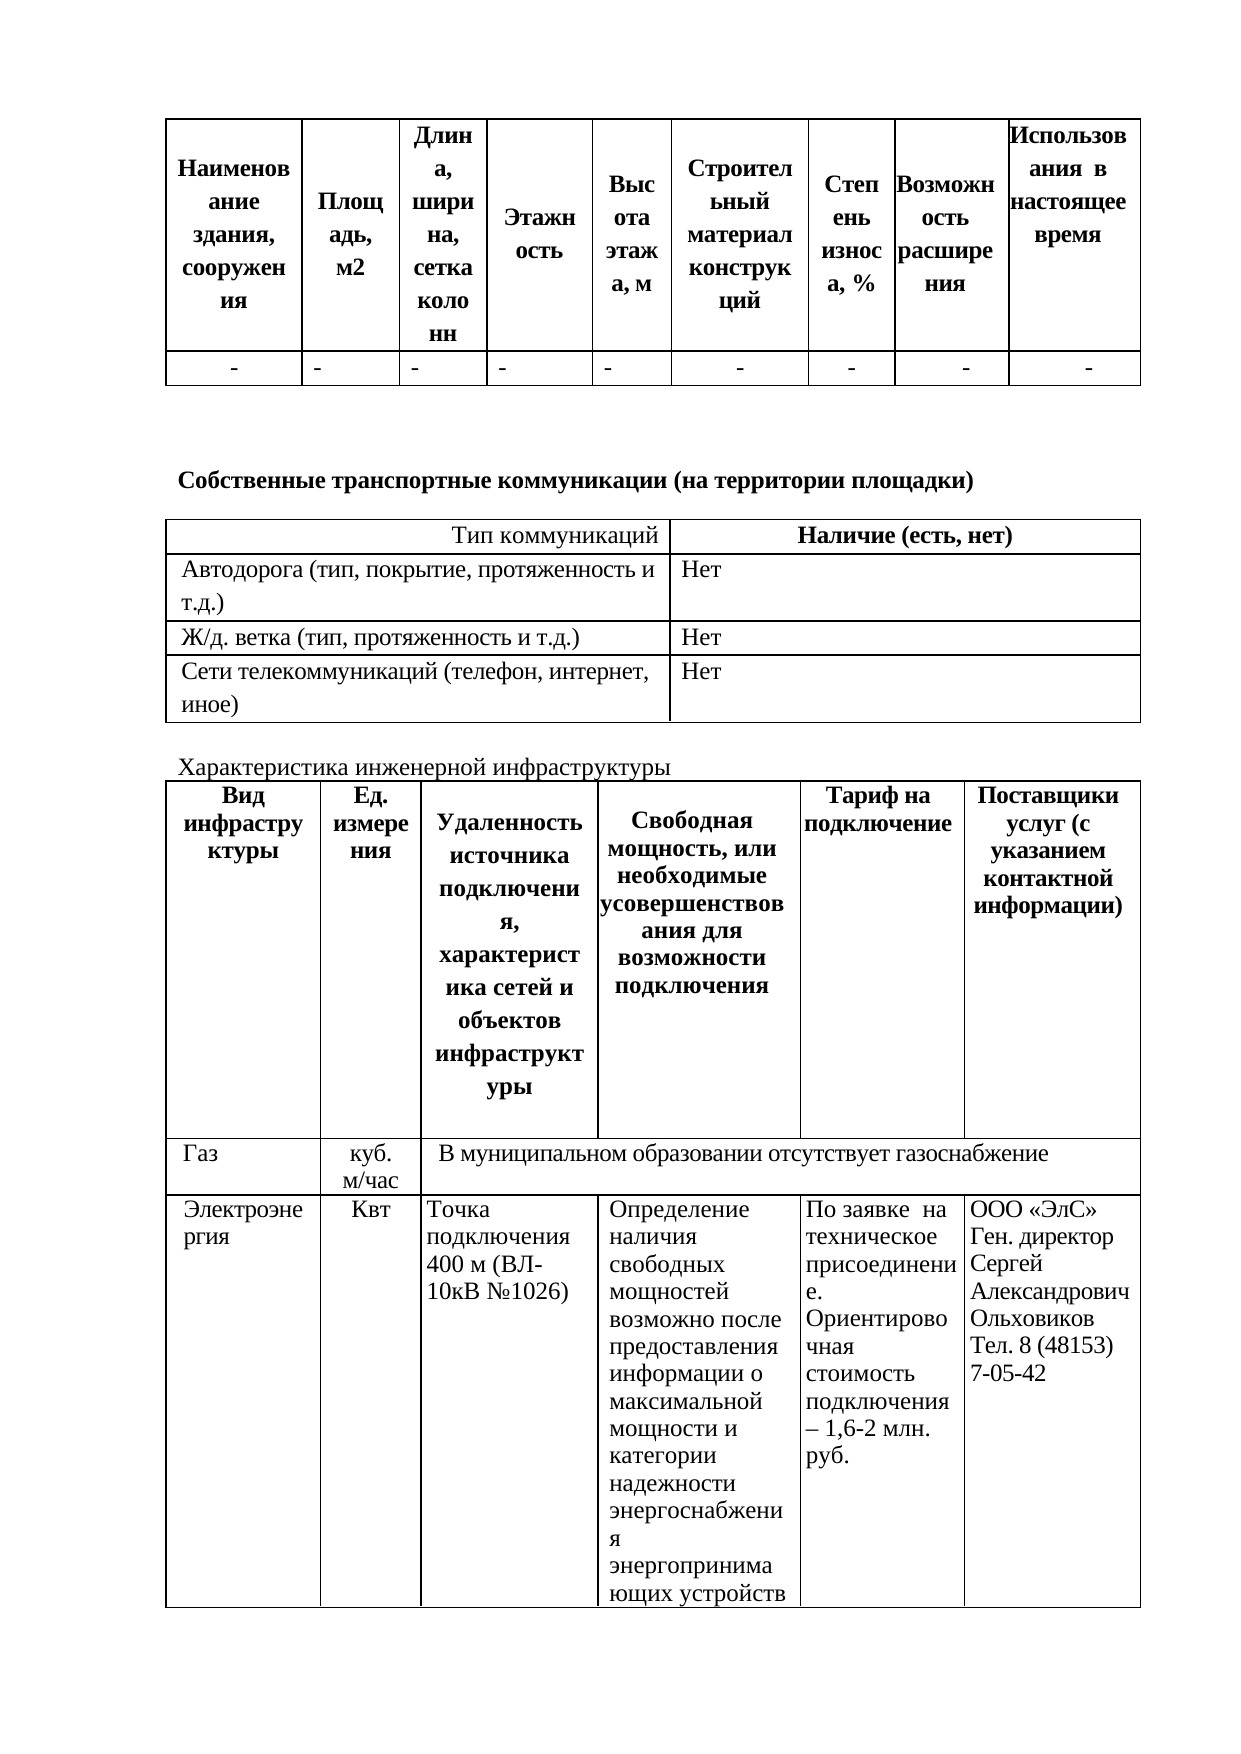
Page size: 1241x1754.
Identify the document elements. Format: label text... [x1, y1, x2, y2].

table_cell - [809, 352, 894, 384]
table_cell Нет [671, 656, 1140, 721]
table_header Наименование здания, сооружения [167, 120, 301, 350]
table_header Тариф на подключение [801, 782, 964, 1138]
text Собственные транспортные коммуникации (на территории площадки) [177, 465, 1152, 494]
table_header Свободная мощность, или необходимые усовершенствования для возможности подключения [599, 782, 800, 1138]
table_header Строительный материал конструкций [672, 120, 808, 350]
table_header Наличие (есть, нет) [671, 520, 1140, 553]
table_cell Точка подключения 400 м (ВЛ-10кВ №1026) [422, 1196, 597, 1606]
table_header Удаленность источника подключения, характеристика сетей и объектов инфраструктуры [422, 782, 597, 1138]
table_cell - [593, 352, 671, 384]
table_cell - [672, 352, 808, 384]
table_cell - [488, 352, 592, 384]
table_cell Нет [671, 555, 1140, 620]
table_header Вид инфраструктуры [167, 782, 320, 1138]
table_cell Сети телекоммуникаций (телефон, интернет, иное) [167, 656, 669, 721]
table_cell - [896, 352, 1008, 384]
table_cell По заявке на техническое присоединение. Ориентировочная стоимость подключения– 1,6-2 млн. руб. [801, 1196, 964, 1606]
table_header Площадь, м2 [303, 120, 399, 350]
table_cell Электроэнергия [167, 1196, 320, 1606]
table_cell Нет [671, 622, 1140, 654]
table_header Тип коммуникаций [167, 520, 669, 553]
table_header Возможность расширения [896, 120, 1008, 350]
table_header Поставщики услуг (с указанием контактной информации) [965, 782, 1140, 1138]
table_cell - [303, 352, 399, 384]
table_header Длина, ширина, сетка колонн [400, 120, 486, 350]
table_cell В муниципальном образовании отсутствует газоснабжение [422, 1139, 1140, 1194]
table_header Степень износа, % [809, 120, 894, 350]
table_cell ООО «ЭлС» Ген. директор Сергей Александрович Ольховиков Тел. 8 (48153) 7-05-42 [965, 1196, 1140, 1606]
table_cell - [400, 352, 486, 384]
table_header Использования в настоящее время [1010, 120, 1140, 350]
table_header Этажность [488, 120, 592, 350]
table_header Ед. измерения [321, 782, 420, 1138]
text Характеристика инженерной инфраструктуры [177, 752, 1152, 780]
table_cell Газ [167, 1139, 320, 1194]
table_cell Автодорога (тип, покрытие, протяженность и т.д.) [167, 555, 669, 620]
table_cell Квт [321, 1196, 420, 1606]
table_cell - [167, 352, 301, 384]
table_cell Ж/д. ветка (тип, протяженность и т.д.) [167, 622, 669, 654]
table_cell - [1010, 352, 1140, 384]
table_header Высота этажа, м [593, 120, 671, 350]
